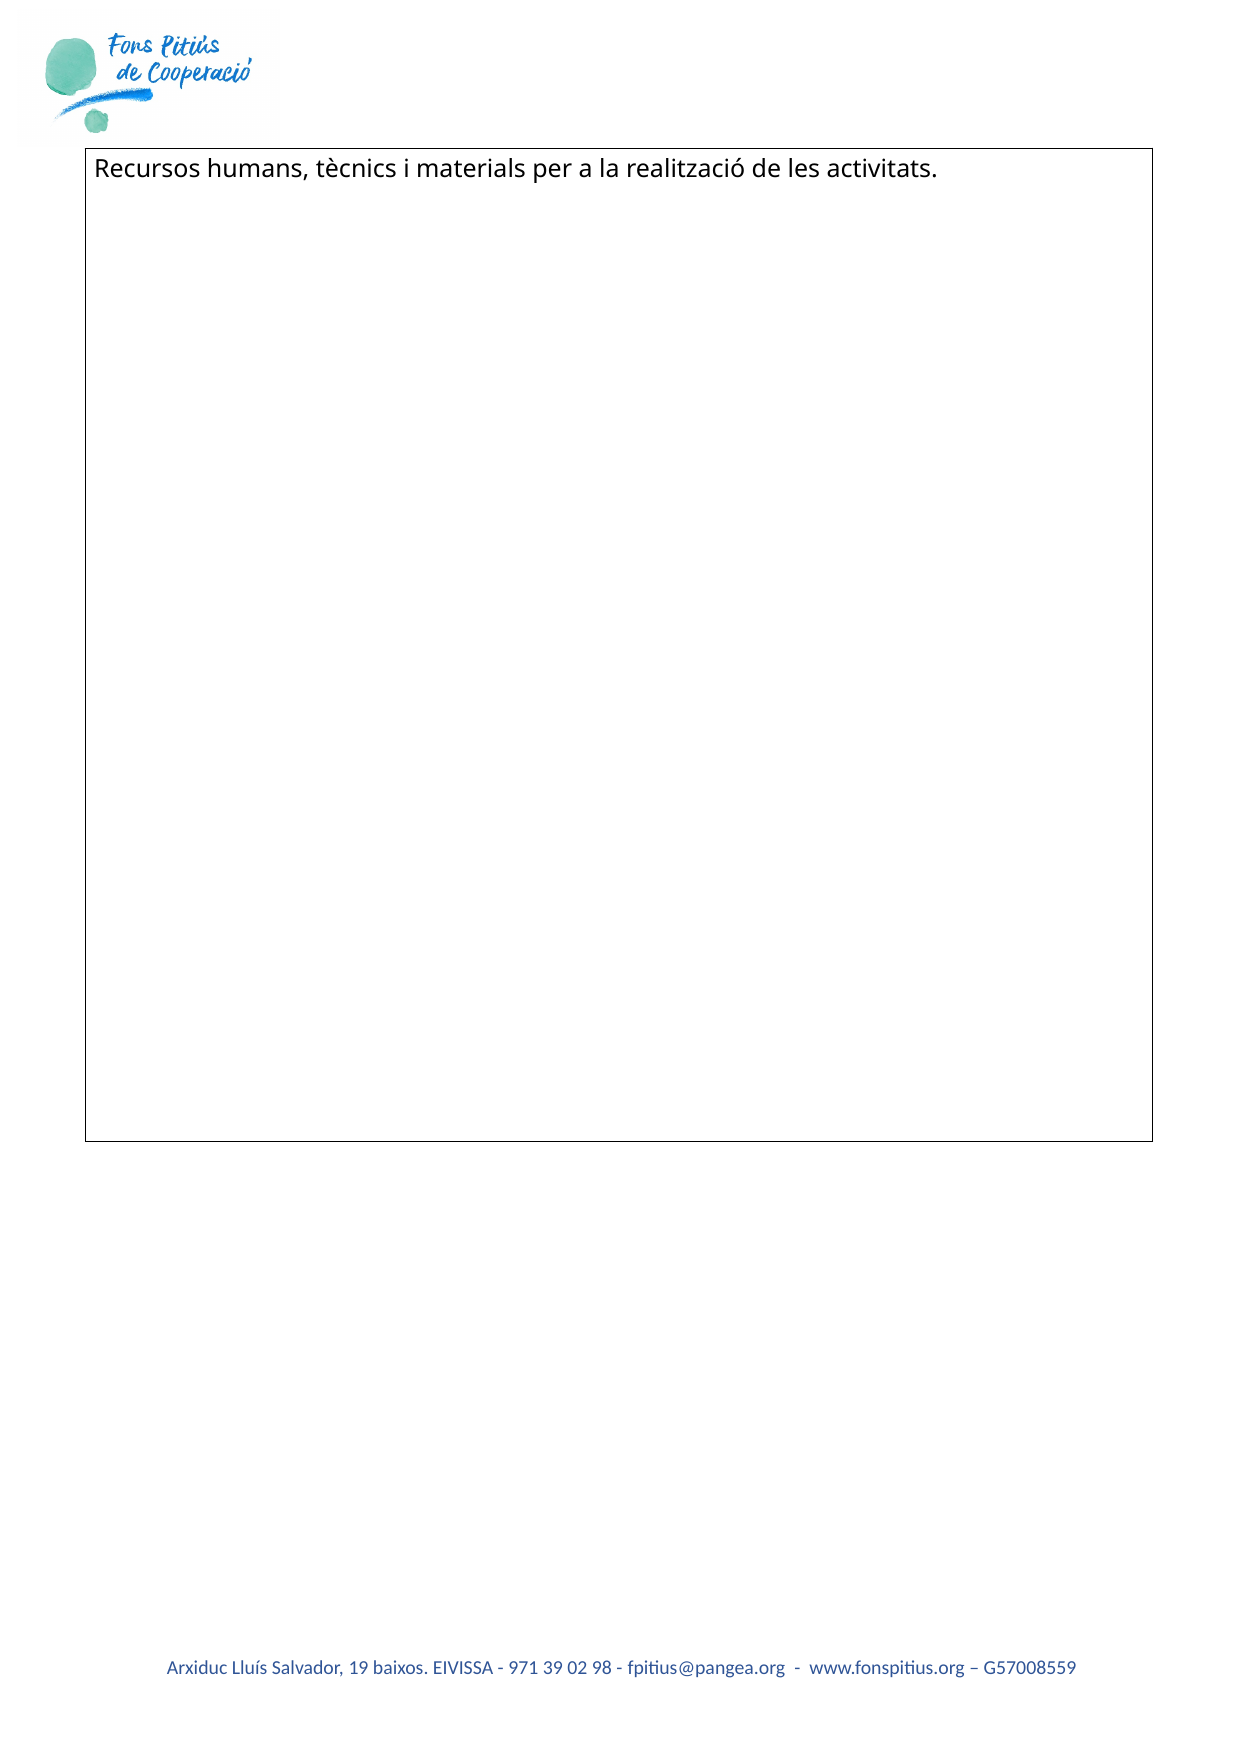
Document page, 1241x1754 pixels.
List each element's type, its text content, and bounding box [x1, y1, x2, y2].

picture [17, 9, 280, 147]
text Recursos humans, tècnics i materials per a la realització de les activitats. [86, 149, 1152, 185]
